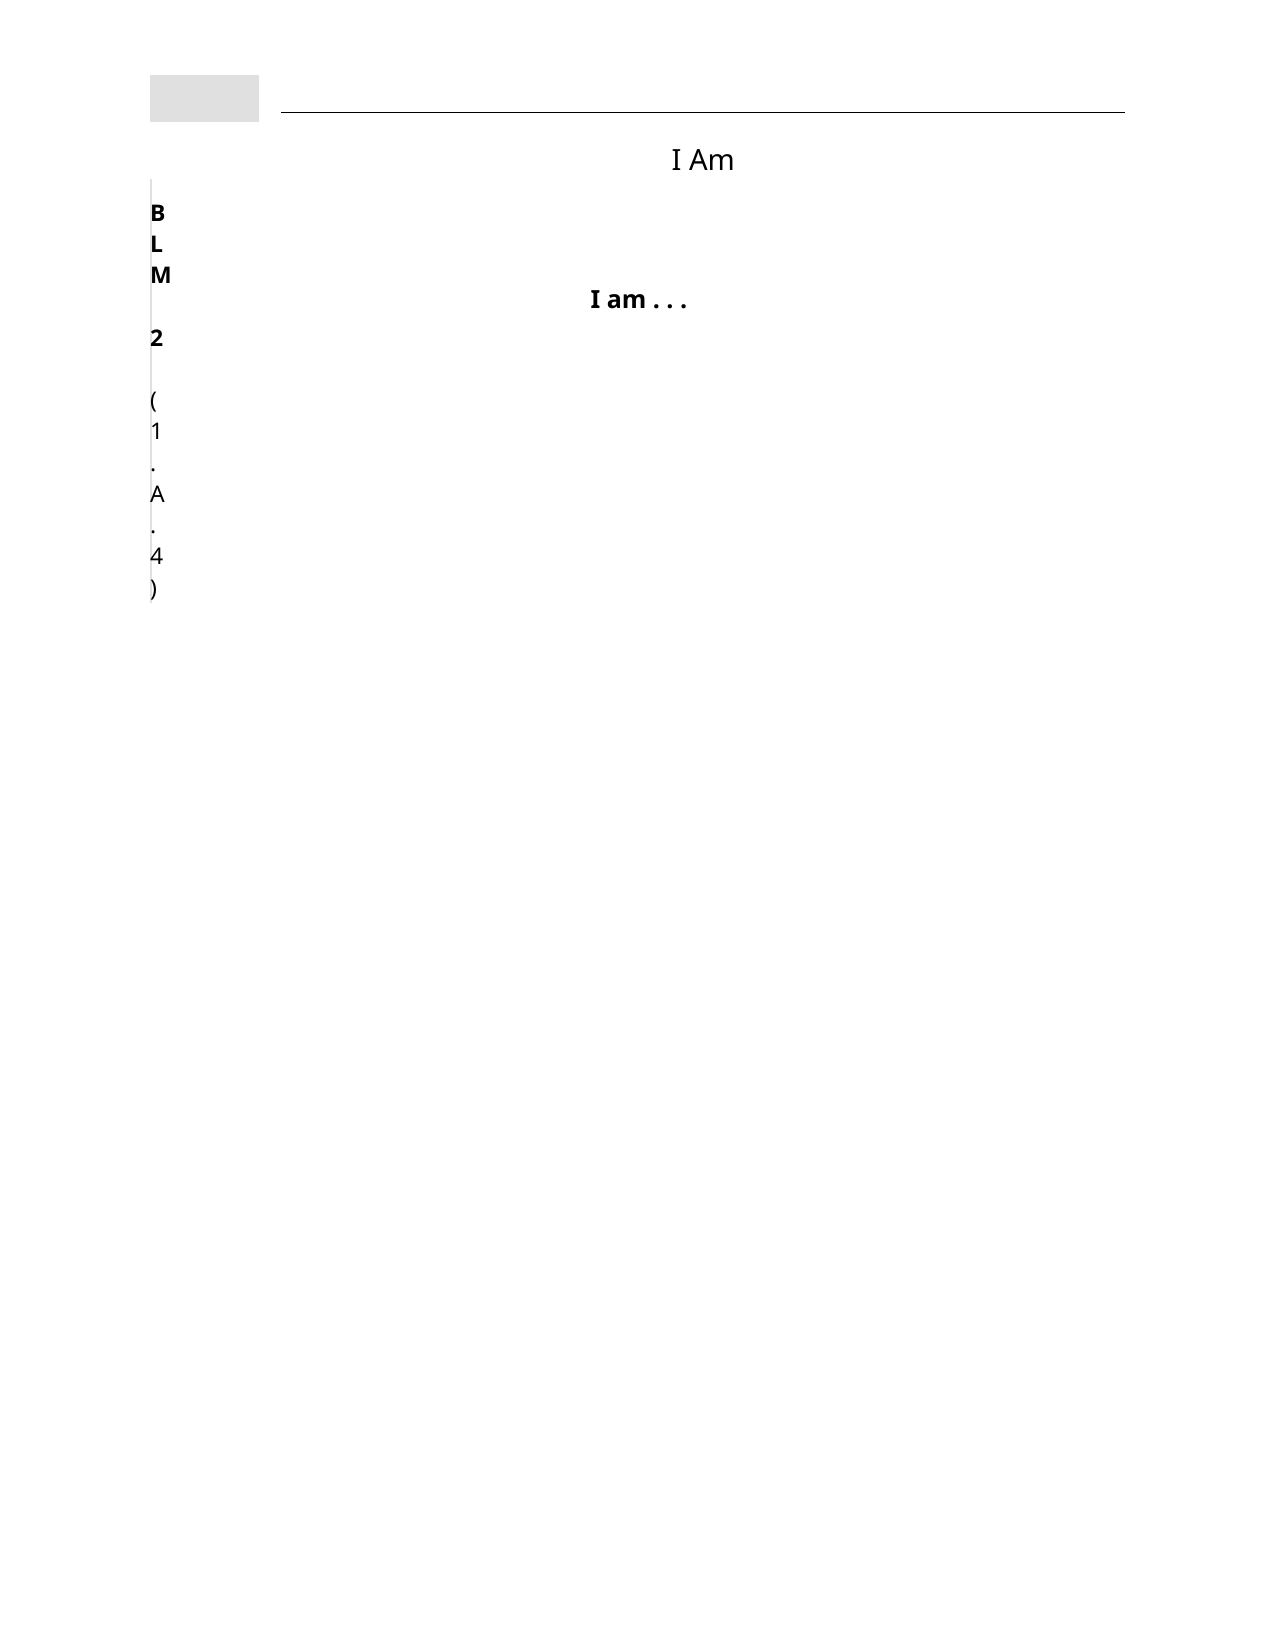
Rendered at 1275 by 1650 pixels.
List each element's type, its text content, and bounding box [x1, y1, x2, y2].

text I am . . . [152, 282, 1125, 316]
